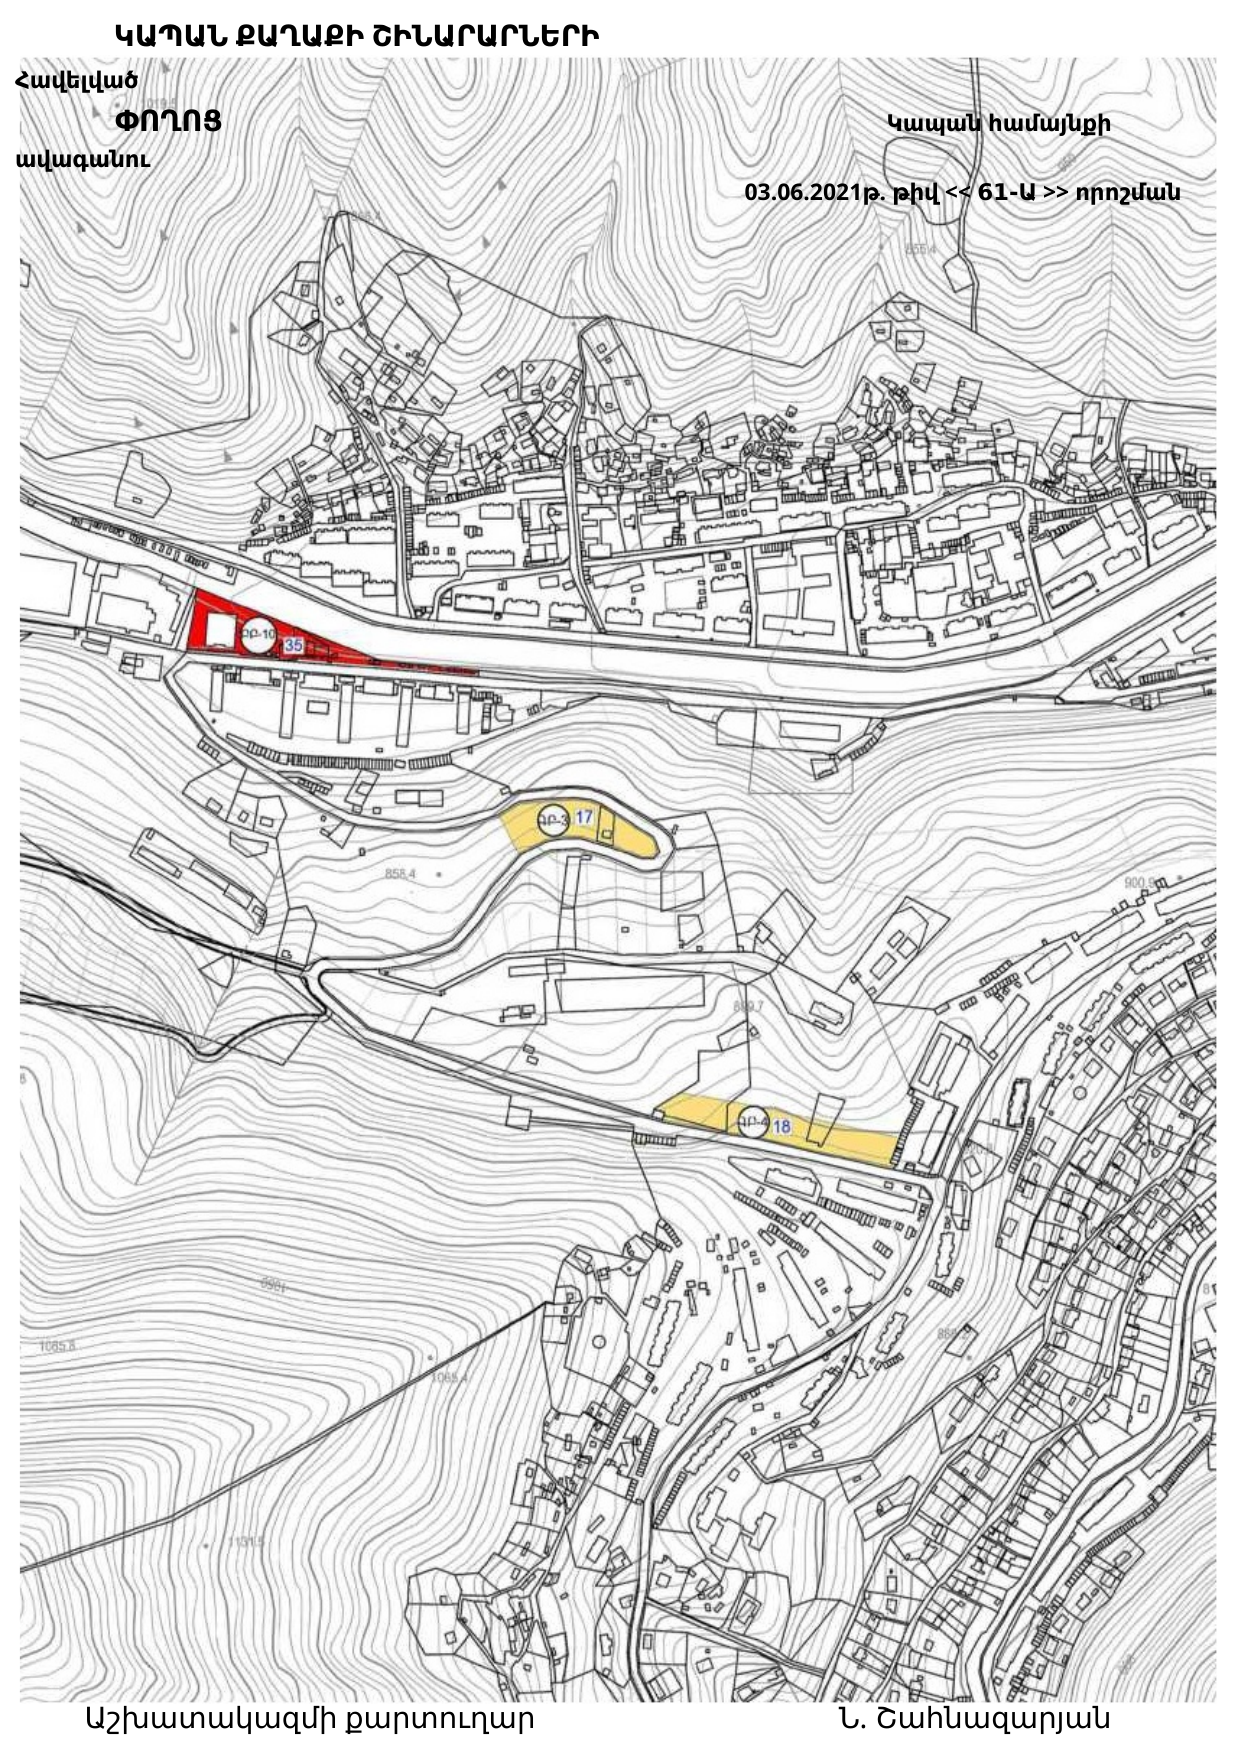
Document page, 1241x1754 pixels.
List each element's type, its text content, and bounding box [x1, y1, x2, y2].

picture [19, 55, 1218, 1704]
text ԿԱՊԱՆ ՔԱՂԱՔԻ ՇԻՆԱՐԱՐՆԵՐԻ Հավելված [15, 15, 1181, 97]
text 03.06.2021թ. թիվ << 61-Ա >> որոշման [15, 176, 1181, 208]
text ՓՈՂՈՑ Կապան համայնքի ավագանու [15, 100, 1181, 174]
text Աշխատակազմի քարտուղար Ն. Շահնազարյան [15, 1697, 1181, 1737]
